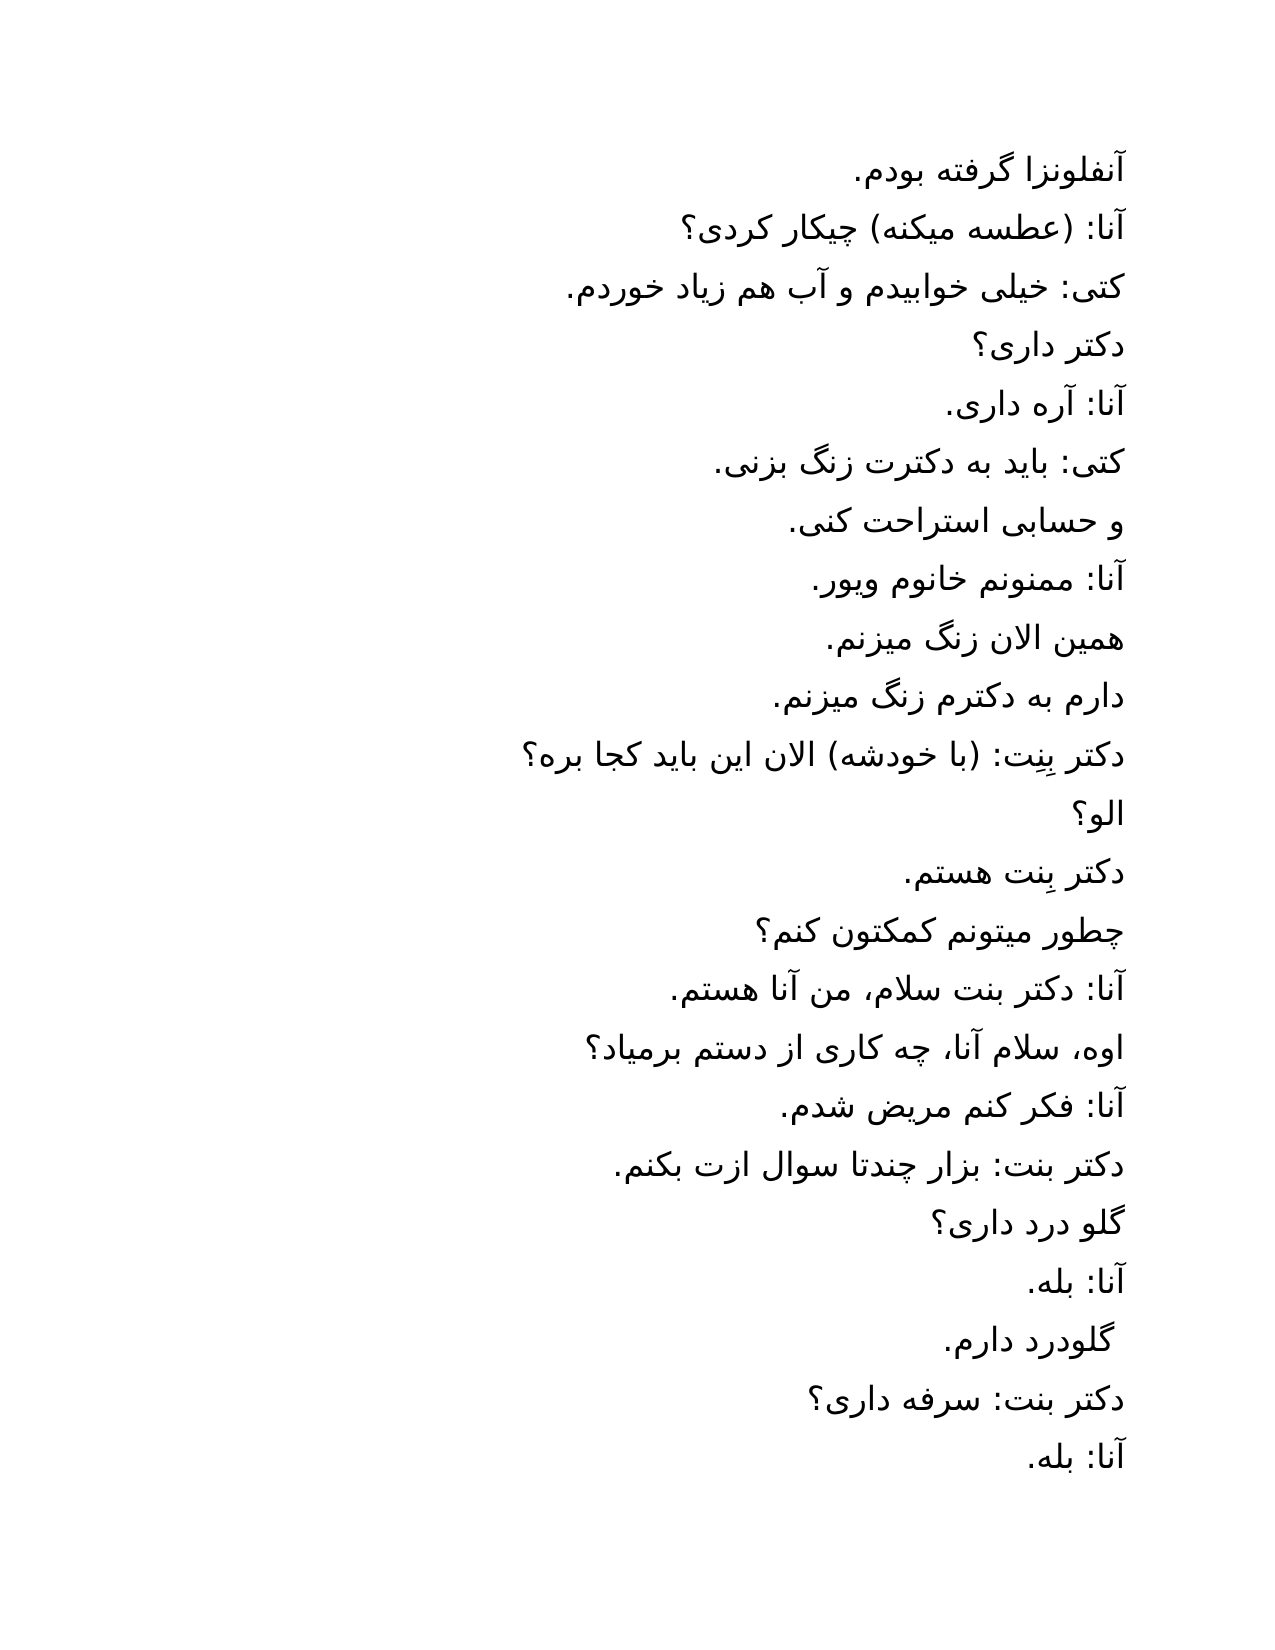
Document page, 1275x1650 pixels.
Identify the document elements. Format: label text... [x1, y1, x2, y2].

text آنفلونزا گرفته بودم. [150, 150, 1125, 189]
text دکتر بنت: سرفه داری؟ [150, 1379, 1125, 1418]
text گلو درد داری؟ [150, 1204, 1125, 1243]
text آنا: ممنونم خانوم ویور. [150, 560, 1125, 599]
text آنا: بله. [150, 1438, 1125, 1477]
text آنا: فکر کنم مریض شدم. [150, 1087, 1125, 1126]
text همین الان زنگ میزنم. [150, 618, 1125, 657]
text آنا: آره داری. [150, 384, 1125, 423]
text آنا: دکتر بنت سلام، من آنا هستم. [150, 969, 1125, 1008]
text دارم به دکترم زنگ میزنم. [150, 677, 1125, 716]
text کتی: باید به دکترت زنگ بزنی. [150, 443, 1125, 482]
text دکتر داری؟ [150, 326, 1125, 364]
text الو؟ [150, 794, 1125, 833]
text و حسابی استراحت کنی. [150, 501, 1125, 540]
text آنا: بله. [150, 1262, 1125, 1301]
text کتی: خیلی خوابیدم و آب هم زیاد خوردم. [150, 267, 1125, 306]
text چطور میتونم کمکتون کنم؟ [150, 911, 1125, 950]
text دکتر بنت: بزار چندتا سوال ازت بکنم. [150, 1145, 1125, 1184]
text گلودرد دارم. [150, 1321, 1125, 1360]
text دکتر بِنِت: (با خودشه) الان این باید کجا بره؟ [150, 735, 1125, 774]
text دکتر بِنت هستم. [150, 852, 1125, 891]
text اوه، سلام آنا، چه کاری از دستم برمیاد؟ [150, 1028, 1125, 1067]
text آنا: (عطسه میکنه) چیکار کردی؟ [150, 208, 1125, 247]
